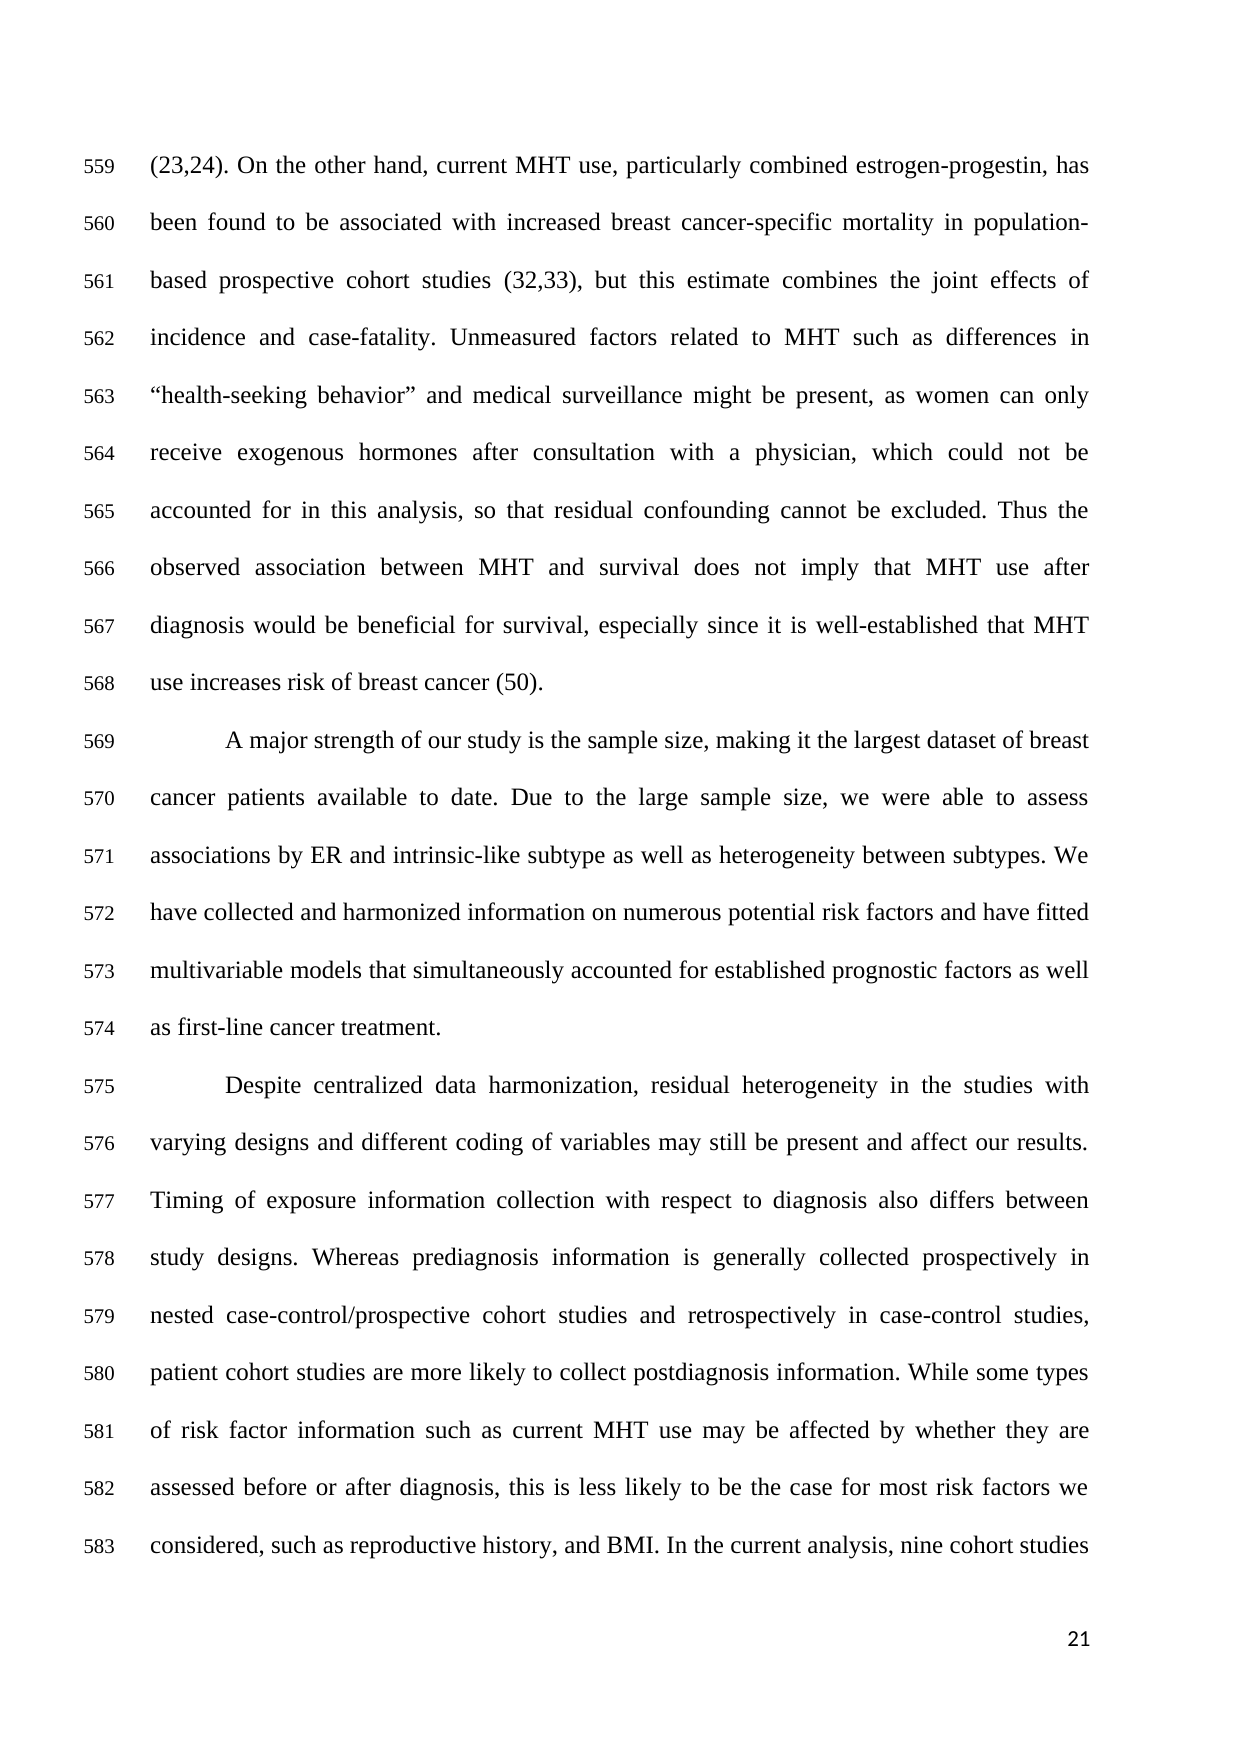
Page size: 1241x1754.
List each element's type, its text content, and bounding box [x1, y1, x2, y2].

text A major strength of our study is the sample size, making it the largest dataset of breast cancer patients available to date. Due to the large sample size, we were able to assess associations by ER and intrinsic-like subtype as well as heterogeneity between subtypes. We have collected and harmonized information on numerous potential risk factors and have fitted multivariable models that simultaneously accounted for established prognostic factors as well as first-line cancer treatment. [150, 725, 1090, 1041]
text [150, 1070, 1090, 1559]
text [150, 150, 1090, 696]
